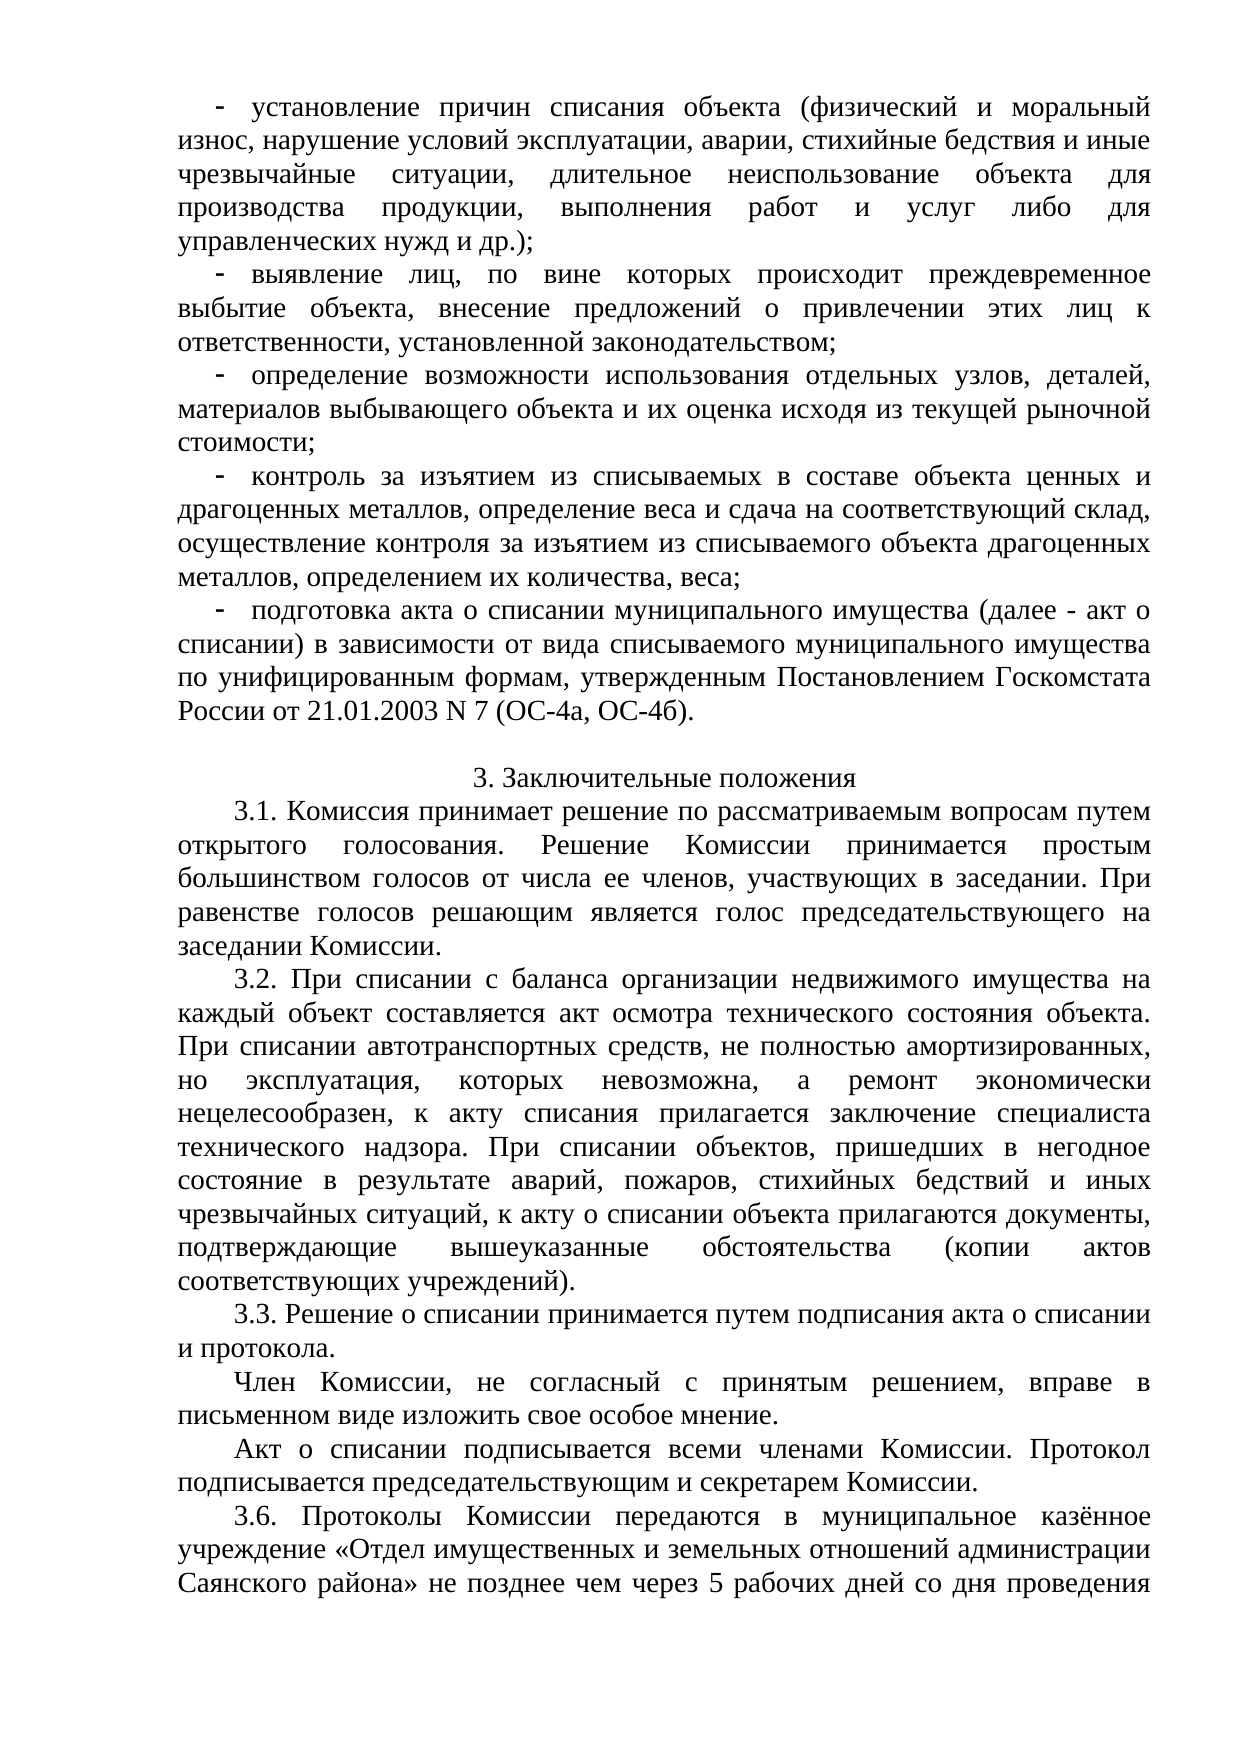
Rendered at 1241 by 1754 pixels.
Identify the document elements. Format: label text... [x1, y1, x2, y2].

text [177, 1498, 1152, 1598]
text Акт о списании подписывается всеми членами Комиссии. Протокол подписывается председательствующим и секретарем Комиссии. [177, 1431, 1152, 1498]
text Член Комиссии, не согласный с принятым решением, вправе в письменном виде изложить свое особое мнение. [177, 1364, 1152, 1431]
list подготовка акта о списании муниципального имущества (далее - акт о списании) в зависимости от вида списываемого муниципального имущества по унифицированным формам, утвержденным Постановлением Госкомстата России от 21.01.2003 N 7 (ОС-4а, ОС-4б). [177, 592, 1152, 726]
list установление причин списания объекта (физический и моральный износ, нарушение условий эксплуатации, аварии, стихийные бедствия и иные чрезвычайные ситуации, длительное неиспользование объекта для производства продукции, выполнения работ и услуг либо для управленческих нужд и др.); [177, 89, 1152, 256]
text 3. Заключительные положения [177, 760, 1152, 793]
list определение возможности использования отдельных узлов, деталей, материалов выбывающего объекта и их оценка исходя из текущей рыночной стоимости; [177, 357, 1152, 458]
list контроль за изъятием из списываемых в составе объекта ценных и драгоценных металлов, определение веса и сдача на соответствующий склад, осуществление контроля за изъятием из списываемого объекта драгоценных металлов, определением их количества, веса; [177, 458, 1152, 592]
text 3.3. Решение о списании принимается путем подписания акта о списании и протокола. [177, 1297, 1152, 1364]
text 3.2. При списании с баланса организации недвижимого имущества на каждый объект составляется акт осмотра технического состояния объекта. При списании автотранспортных средств, не полностью амортизированных, но эксплуатация, которых невозможна, а ремонт экономически нецелесообразен, к акту списания прилагается заключение специалиста технического надзора. При списании объектов, пришедших в негодное состояние в результате аварий, пожаров, стихийных бедствий и иных чрезвычайных ситуаций, к акту о списании объекта прилагаются документы, подтверждающие вышеуказанные обстоятельства (копии актов соответствующих учреждений). [177, 961, 1152, 1297]
text 3.1. Комиссия принимает решение по рассматриваемым вопросам путем открытого голосования. Решение Комиссии принимается простым большинством голосов от числа ее членов, участвующих в заседании. При равенстве голосов решающим является голос председательствующего на заседании Комиссии. [177, 793, 1152, 961]
list выявление лиц, по вине которых происходит преждевременное выбытие объекта, внесение предложений о привлечении этих лиц к ответственности, установленной законодательством; [177, 256, 1152, 357]
